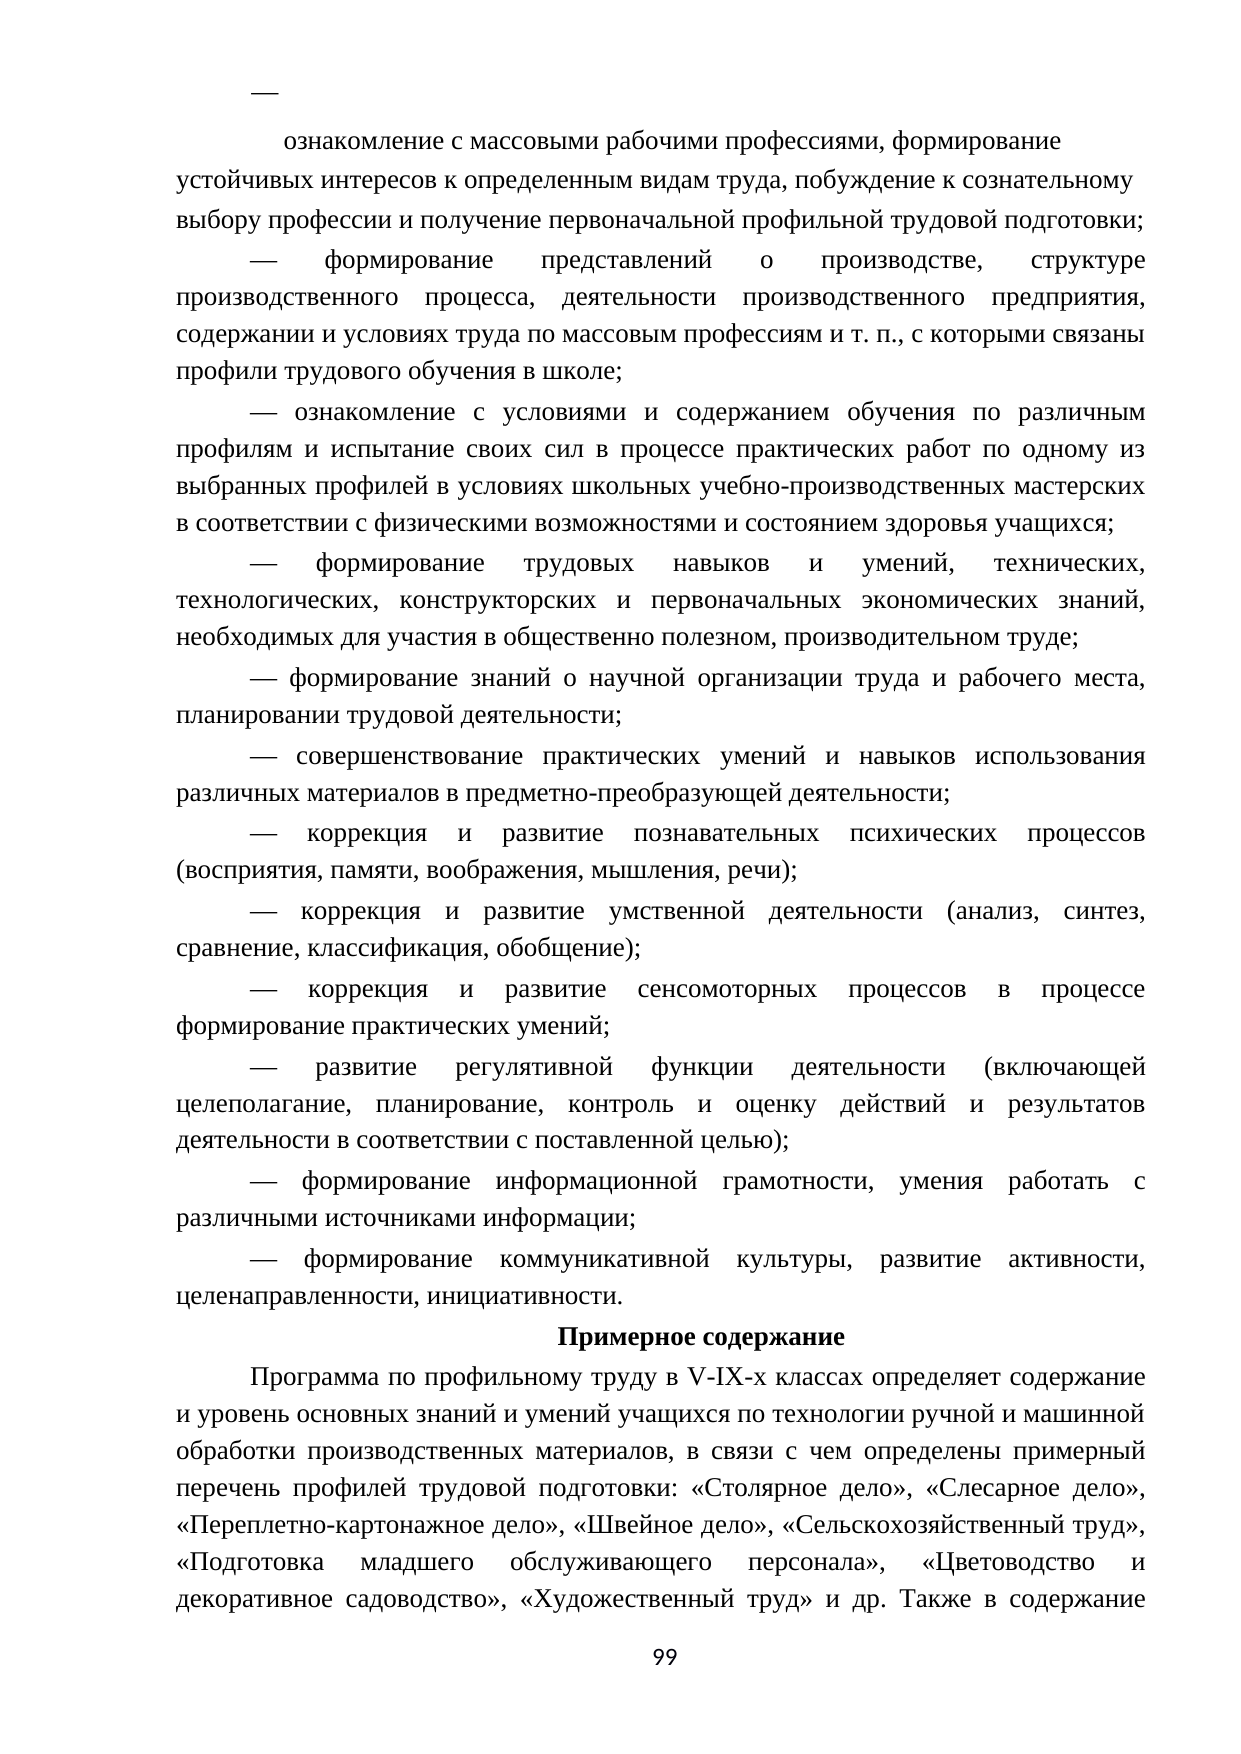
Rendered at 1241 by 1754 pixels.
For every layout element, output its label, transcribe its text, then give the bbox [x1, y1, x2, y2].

text ― коррекция и развитие сенсомоторных процессов в процессе формирование практических умений; [176, 972, 1147, 1040]
text ― формирование представлений о производстве, структуре производственного процесса, деятельности производственного предприятия, содержании и условиях труда по массовым профессиям и т. п., с которыми связаны профили трудового обучения в школе; [176, 243, 1147, 385]
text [176, 1360, 1147, 1613]
text ― развитие регулятивной функции деятельности (включающей целеполагание, планирование, контроль и оценку действий и результатов деятельности в соответствии с поставленной целью); [176, 1050, 1147, 1155]
text ― ознакомление с условиями и содержанием обучения по различным профилям и испытание своих сил в процессе практических работ по одному из выбранных профилей в условиях школьных учебно-производственных мастерских в соответствии с физическими возможностями и состоянием здоровья учащихся; [176, 395, 1147, 537]
text ― формирование трудовых навыков и умений, технических, технологических, конструкторских и первоначальных экономических знаний, необходимых для участия в общественно полезном, производительном труде; [176, 546, 1147, 652]
text ― коррекция и развитие познавательных психических процессов (восприятия, памяти, воображения, мышления, речи); [176, 817, 1147, 885]
text ― коррекция и развитие умственной деятельности (анализ, синтез, сравнение, классификация, обобщение); [176, 894, 1147, 962]
text ознакомление с массовыми рабочими профессиями, формирование устойчивых интересов к определенным видам труда, побуждение к сознательному выбору профессии и получение первоначальной профильной трудовой подготовки; [176, 124, 1152, 234]
text ― формирование знаний о научной организации труда и рабочего места, планировании трудовой деятельности; [176, 661, 1147, 729]
text ― формирование коммуникативной культуры, развитие активности, целенаправленности, инициативности. [176, 1242, 1147, 1310]
text Примерное содержание [262, 1320, 1140, 1351]
text ― формирование информационной грамотности, умения работать с различными источниками информации; [176, 1164, 1147, 1232]
text ― совершенствование практических умений и навыков использования различных материалов в предметно-преобразующей деятельности; [176, 739, 1147, 807]
